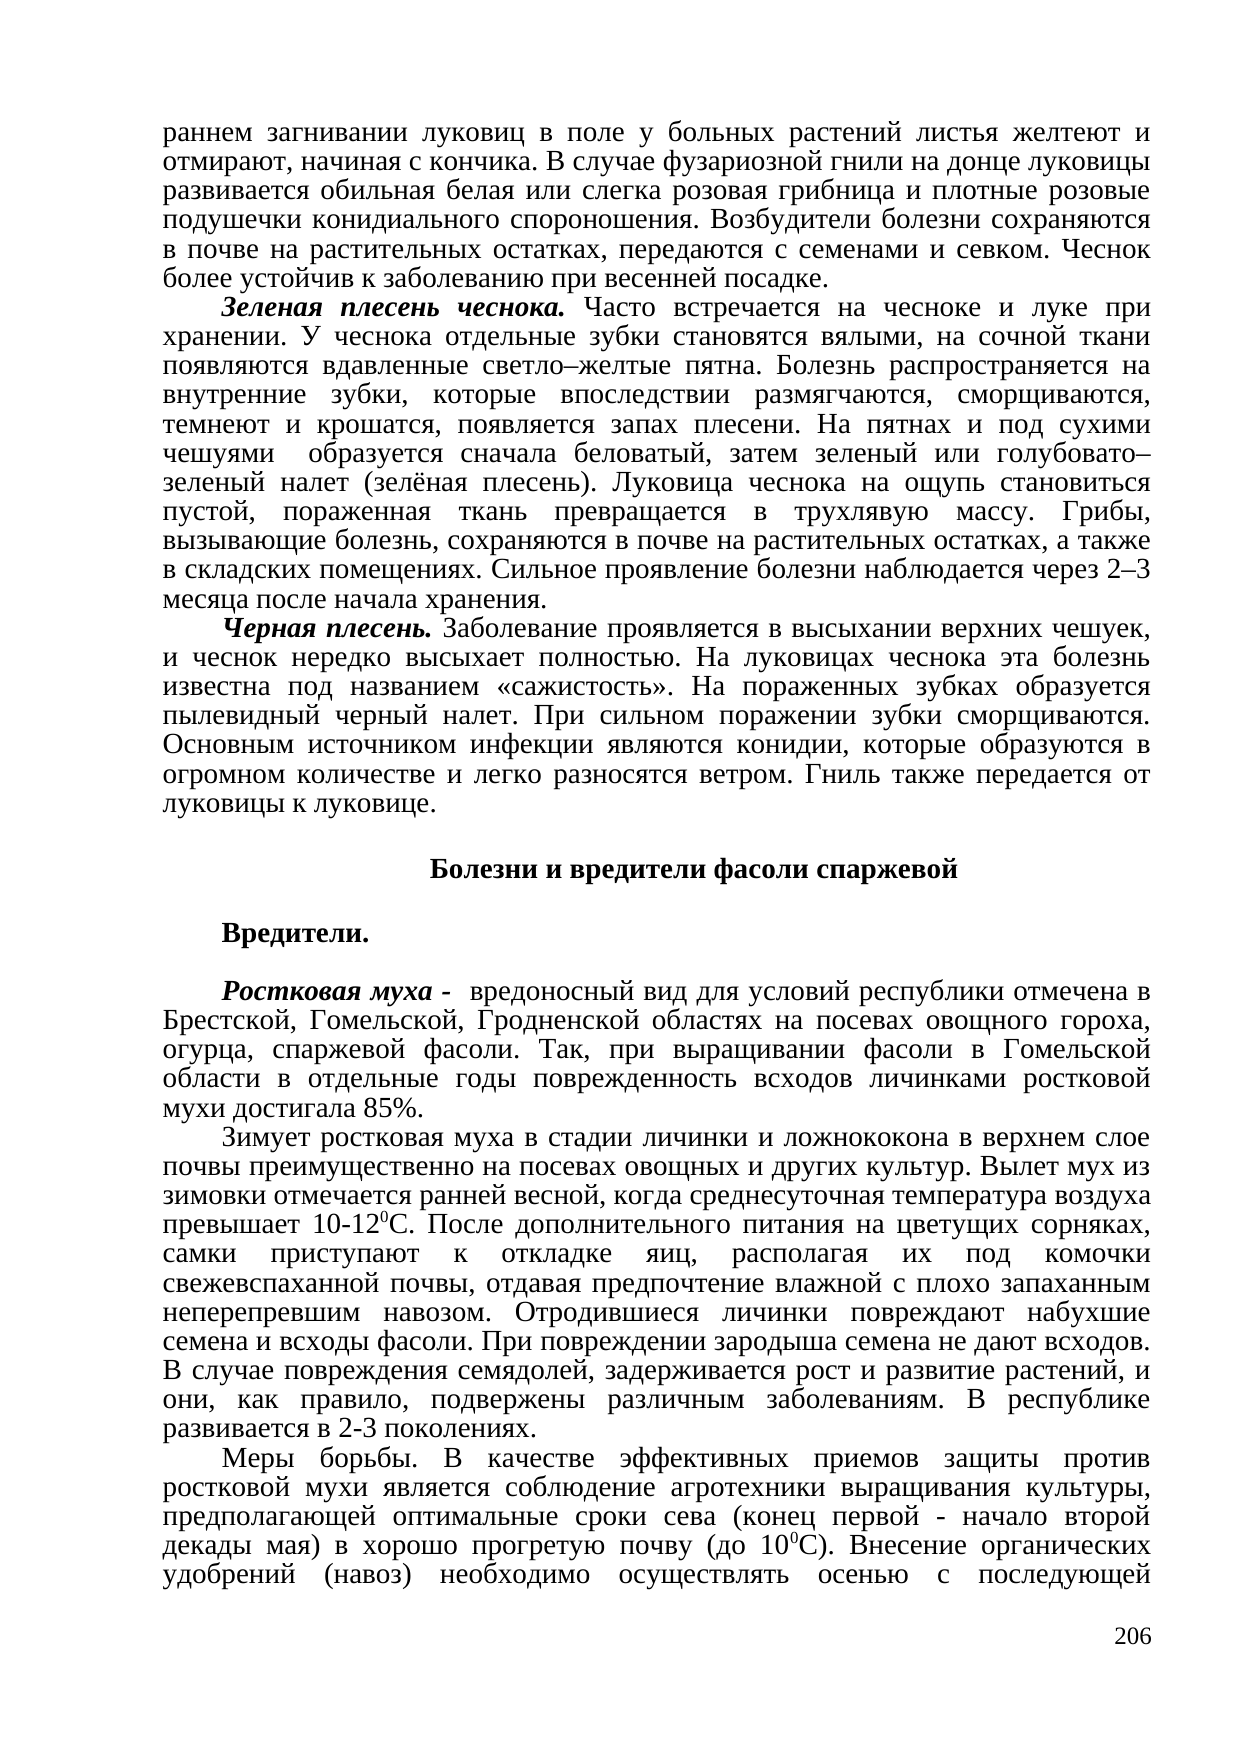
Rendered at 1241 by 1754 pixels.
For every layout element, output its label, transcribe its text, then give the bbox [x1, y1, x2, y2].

text Зеленая плесень чеснока. Часто встречается на чесноке и луке при хранении. У чеснока отдельные зубки становятся вялыми, на сочной ткани появляются вдавленные светло–желтые пятна. Болезнь распространяется на внутренние зубки, которые впоследствии размягчаются, сморщиваются, темнеют и крошатся, появляется запах плесени. На пятнах и под сухими чешуями образуется сначала беловатый, затем зеленый или голубовато–зеленый налет (зелёная плесень). Луковица чеснока на ощупь становиться пустой, пораженная ткань превращается в трухлявую массу. Грибы, вызывающие болезнь, сохраняются в почве на растительных остатках, а также в складских помещениях. Сильное проявление болезни наблюдается через 2–3 месяца после начала хранения. [162, 293, 1152, 614]
text Зимует ростковая муха в стадии личинки и ложнококона в верхнем слое почвы преимущественно на посевах овощных и других культур. Вылет мух из зимовки отмечается ранней весной, когда среднесуточная температура воздуха превышает 10-120С. После дополнительного питания на цветущих сорняках, самки приступают к откладке яиц, располагая их под комочки свежевспаханной почвы, отдавая предпочтение влажной с плохо запаханным неперепревшим навозом. Отродившиеся личинки повреждают набухшие семена и всходы фасоли. При повреждении зародыша семена не дают всходов. В случае повреждения семядолей, задерживается рост и развитие растений, и они, как правило, подвержены различным заболеваниям. В республике развивается в 2-3 поколениях. [162, 1123, 1152, 1444]
text Ростковая муха - вредоносный вид для условий республики отмечена в Брестской, Гомельской, Гродненской областях на посевах овощного гороха, огурца, спаржевой фасоли. Так, при выращивании фасоли в Гомельской области в отдельные годы поврежденность всходов личинками ростковой мухи достигала 85%. [162, 977, 1152, 1123]
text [162, 1444, 1152, 1589]
text Черная плесень. Заболевание проявляется в высыхании верхних чешуек, и чеснок нередко высыхает полностью. На луковицах чеснока эта болезнь известна под названием «сажистость». На пораженных зубках образуется пылевидный черный налет. При сильном поражении зубки сморщиваются. Основным источником инфекции являются конидии, которые образуются в огромном количестве и легко разносятся ветром. Гниль также передается от луковицы к луковице. [162, 614, 1152, 818]
text Вредители. [162, 919, 1152, 948]
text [162, 118, 1152, 293]
text Болезни и вредители фасоли спаржевой [162, 852, 1152, 885]
